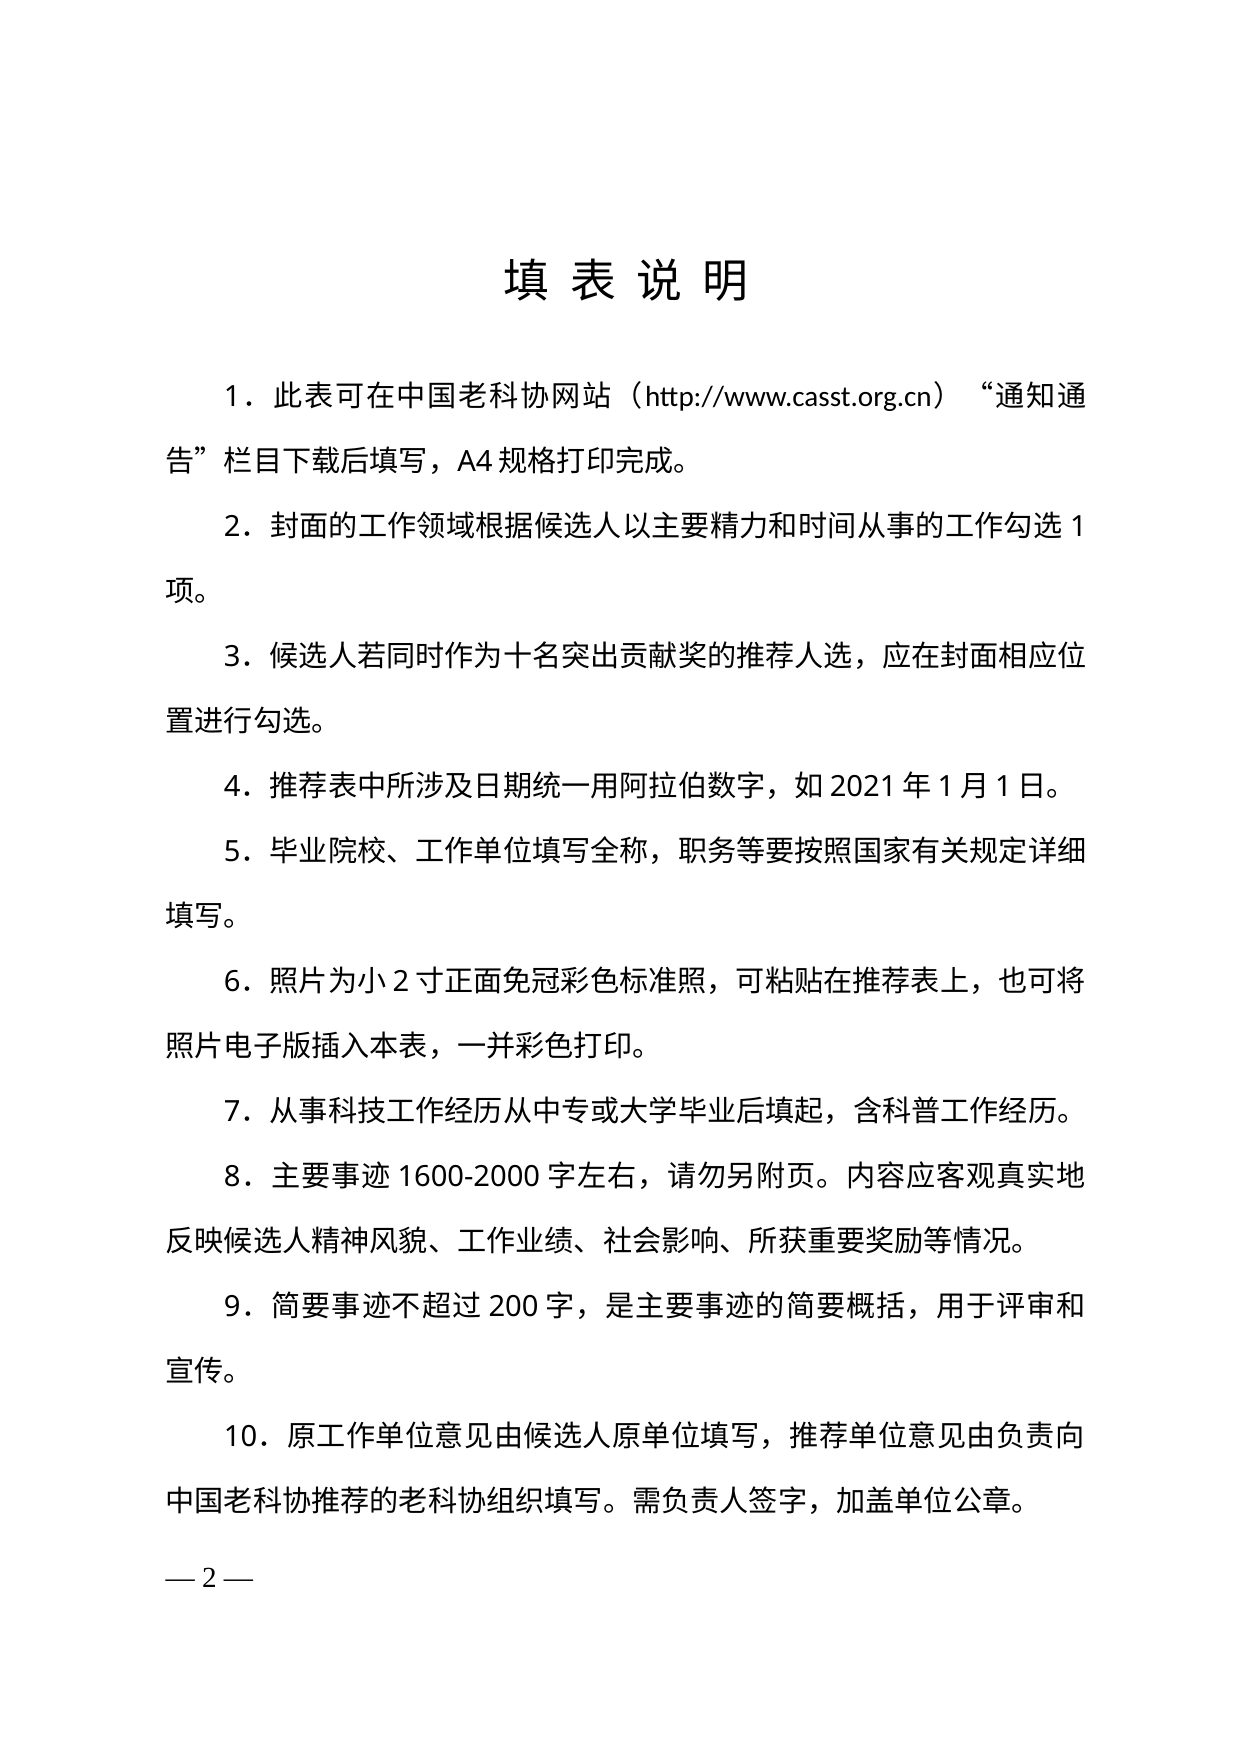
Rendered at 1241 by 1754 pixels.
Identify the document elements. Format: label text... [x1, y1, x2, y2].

text 1．此表可在中国老科协网站（http://www.casst.org.cn）“通知通告”栏目下载后填写，A4规格打印完成。 [165, 361, 1087, 491]
text 10．原工作单位意见由候选人原单位填写，推荐单位意见由负责向中国老科协推荐的老科协组织填写。需负责人签字，加盖单位公章。 [165, 1401, 1087, 1531]
text 5．毕业院校、工作单位填写全称，职务等要按照国家有关规定详细填写。 [165, 816, 1087, 946]
text 2．封面的工作领域根据候选人以主要精力和时间从事的工作勾选1项。 [165, 491, 1087, 621]
text 6．照片为小2寸正面免冠彩色标准照，可粘贴在推荐表上，也可将照片电子版插入本表，一并彩色打印。 [165, 946, 1087, 1076]
text 填 表 说 明 [165, 239, 1087, 312]
text 3．候选人若同时作为十名突出贡献奖的推荐人选，应在封面相应位置进行勾选。 [165, 621, 1087, 751]
text 8．主要事迹1600-2000字左右，请勿另附页。内容应客观真实地反映候选人精神风貌、工作业绩、社会影响、所获重要奖励等情况。 [165, 1141, 1087, 1271]
text 4．推荐表中所涉及日期统一用阿拉伯数字，如2021年1月1日。 [165, 751, 1087, 816]
text 9．简要事迹不超过200字，是主要事迹的简要概括，用于评审和宣传。 [165, 1271, 1087, 1401]
text 7．从事科技工作经历从中专或大学毕业后填起，含科普工作经历。 [165, 1076, 1087, 1141]
